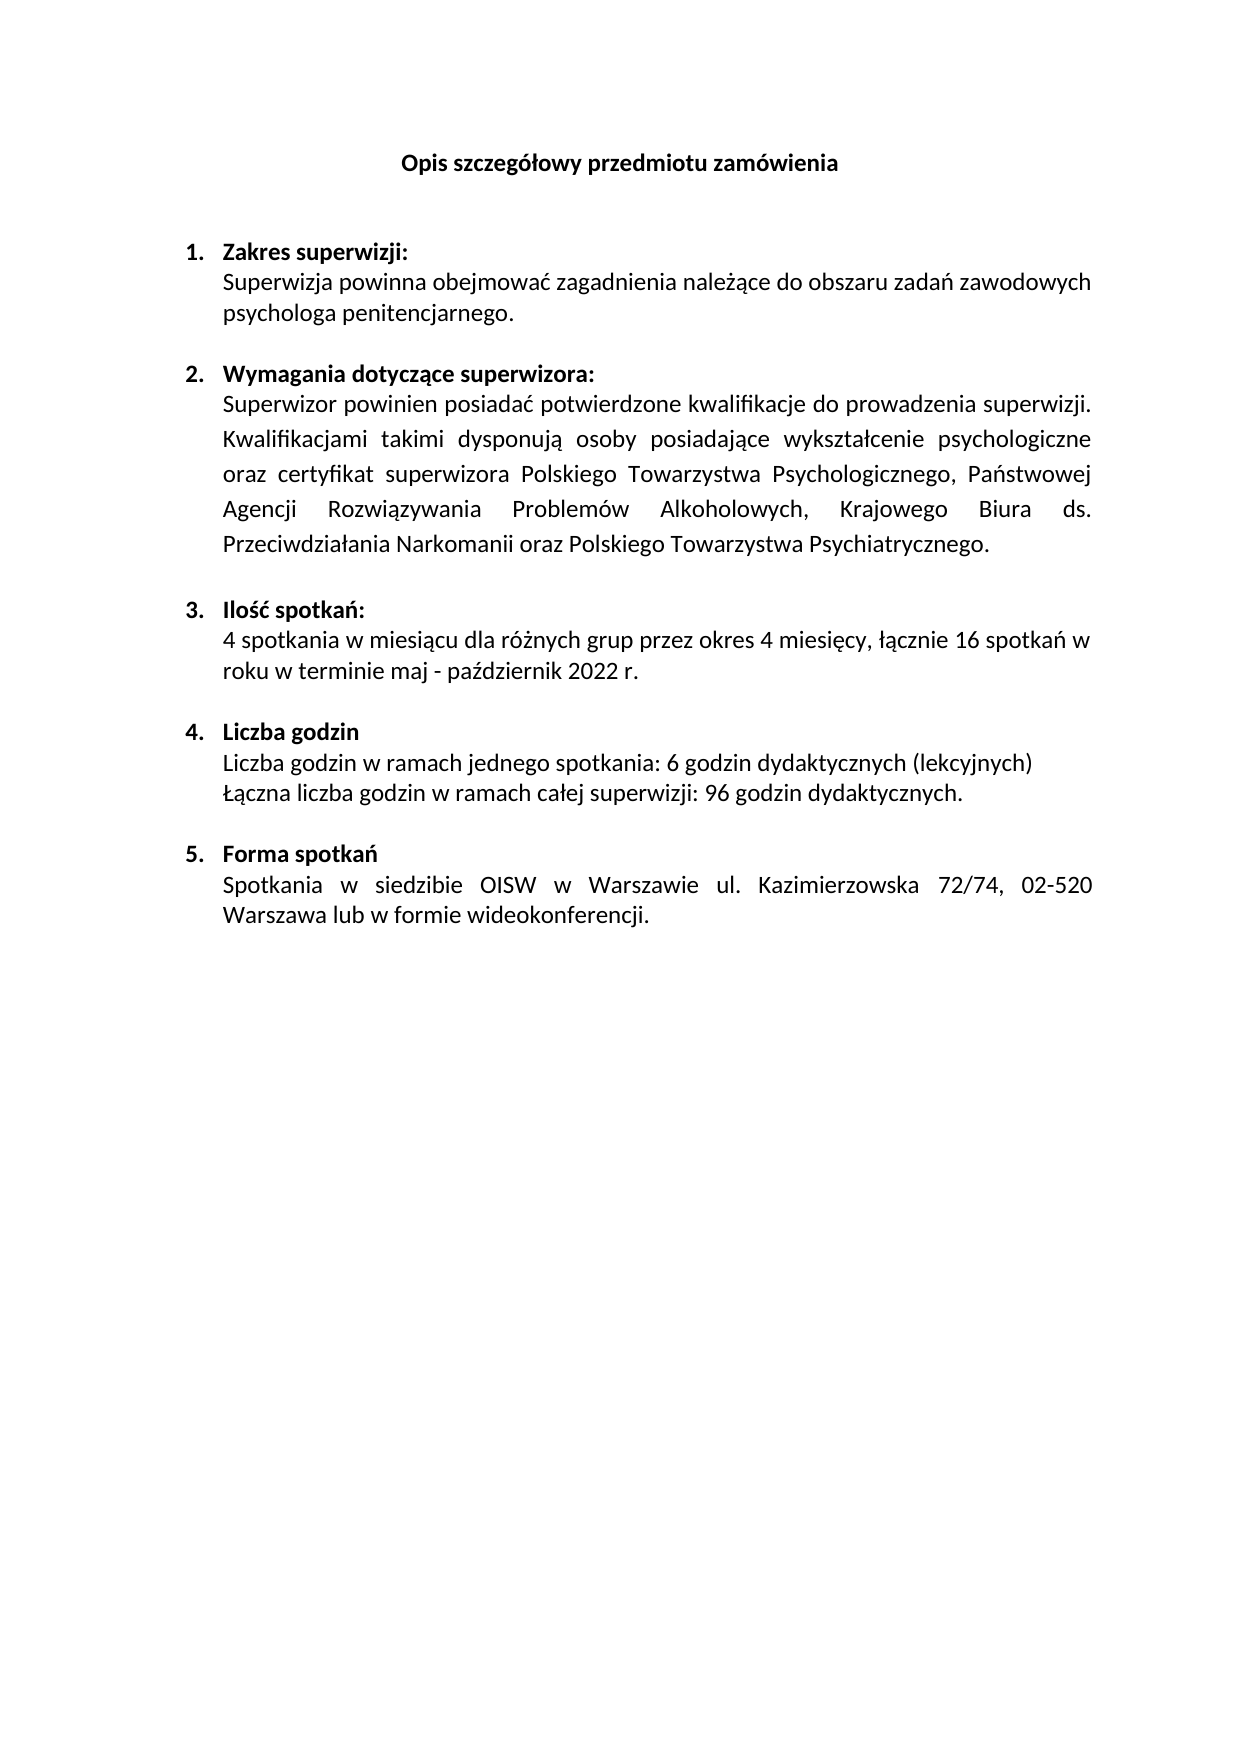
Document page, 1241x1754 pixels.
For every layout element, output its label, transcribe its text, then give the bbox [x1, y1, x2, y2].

list Zakres superwizji: [185, 236, 1093, 267]
list Superwizor powinien posiadać potwierdzone kwalifikacje do prowadzenia superwizji. Kwalifikacjami takimi dysponują osoby posiadające wykształcenie psychologiczne oraz certyfikat superwizora Polskiego Towarzystwa Psychologicznego, Państwowej Agencji Rozwiązywania Problemów Alkoholowych, Krajowego Biura ds. Przeciwdziałania Narkomanii oraz Polskiego Towarzystwa Psychiatrycznego. [223, 389, 1093, 559]
list Łączna liczba godzin w ramach całej superwizji: 96 godzin dydaktycznych. [223, 777, 1093, 808]
list Spotkania w siedzibie OISW w Warszawie ul. Kazimierzowska 72/74, 02-520 Warszawa lub w formie wideokonferencji. [223, 869, 1093, 930]
text Opis szczegółowy przedmiotu zamówienia [148, 148, 1093, 178]
list Superwizja powinna obejmować zagadnienia należące do obszaru zadań zawodowych psychologa penitencjarnego. [223, 267, 1093, 328]
list Liczba godzin [185, 716, 1093, 747]
list Liczba godzin w ramach jednego spotkania: 6 godzin dydaktycznych (lekcyjnych) [223, 747, 1093, 777]
list Forma spotkań [185, 838, 1093, 869]
list 4 spotkania w miesiącu dla różnych grup przez okres 4 miesięcy, łącznie 16 spotkań w roku w terminie maj - październik 2022 r. [223, 625, 1093, 686]
list Ilość spotkań: [185, 594, 1093, 625]
list Wymagania dotyczące superwizora: [185, 358, 1093, 389]
